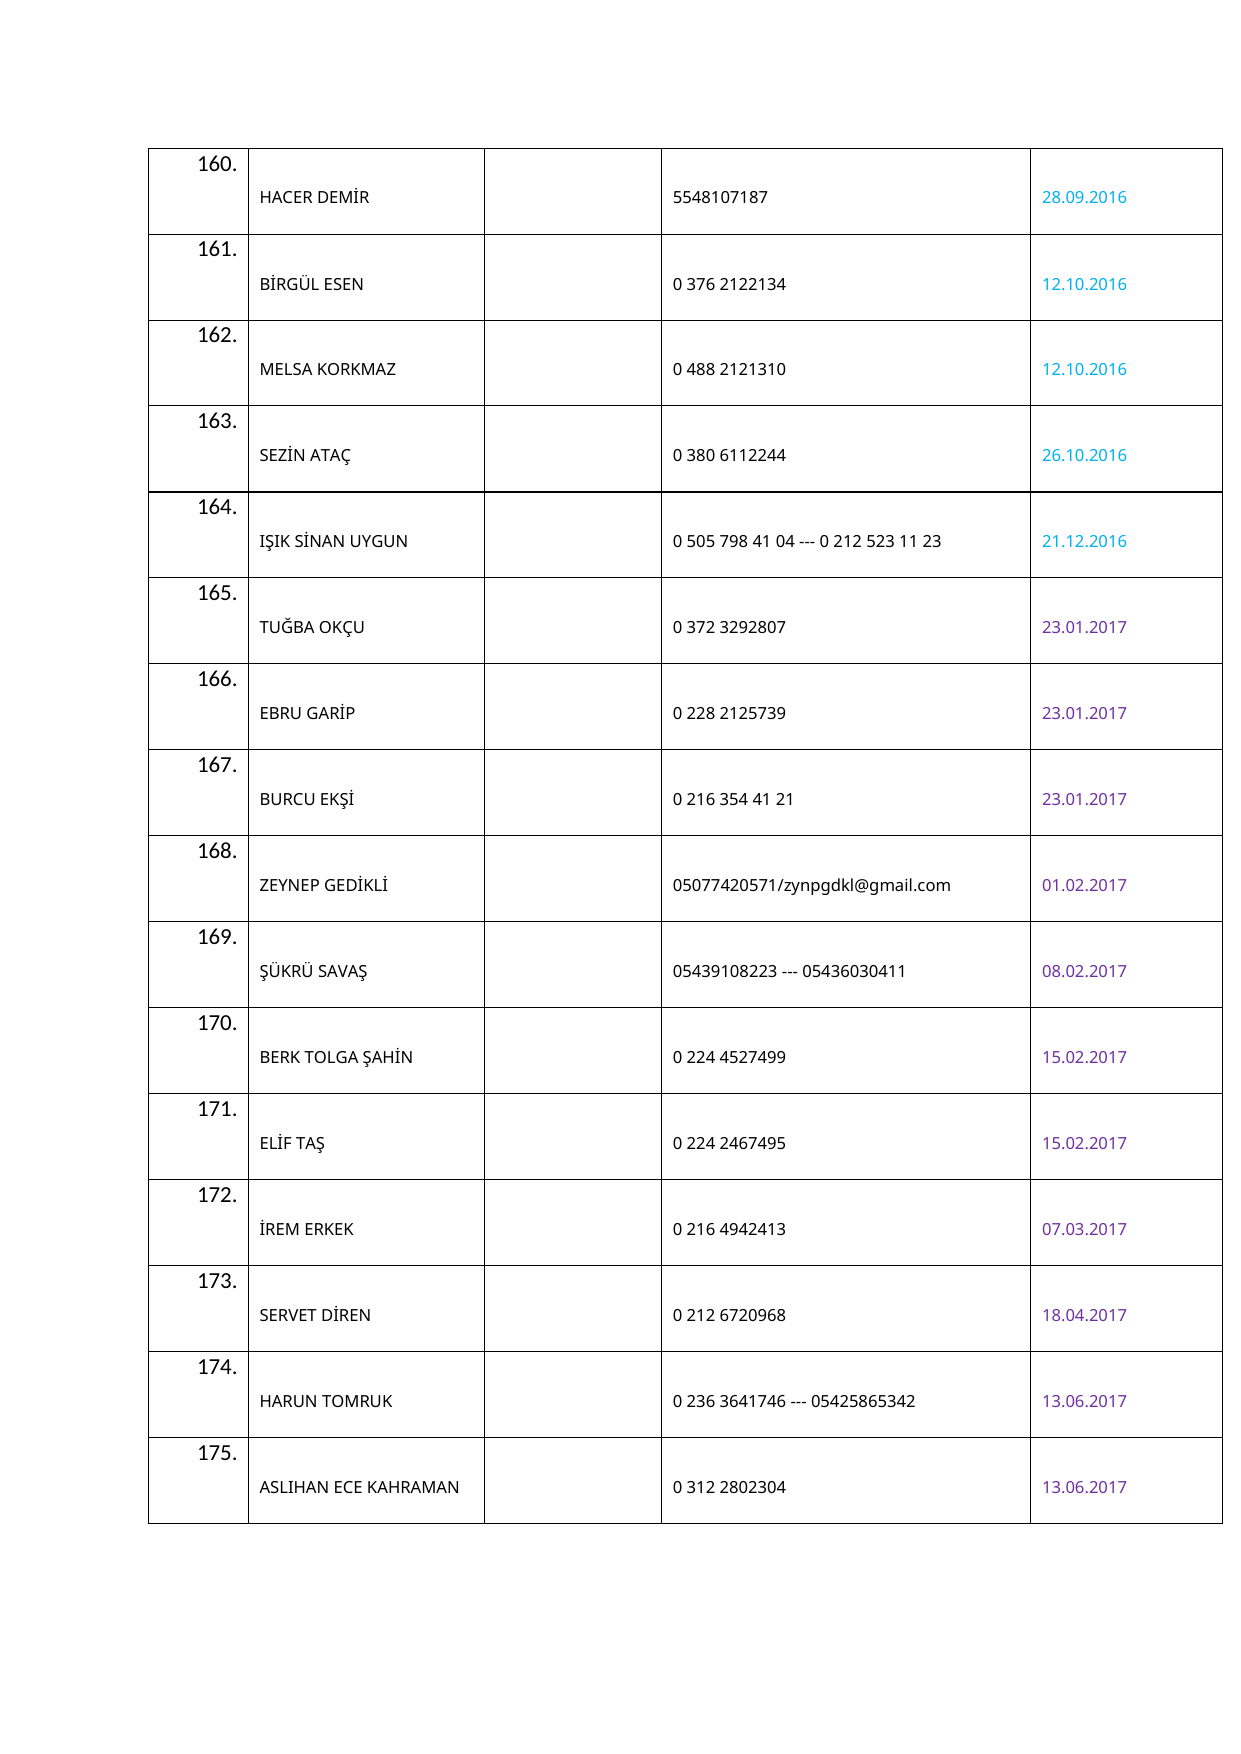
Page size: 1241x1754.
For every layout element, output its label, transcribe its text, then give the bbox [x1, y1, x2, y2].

table_cell 05077420571/zynpgdkl@gmail.com [662, 836, 1030, 921]
table_cell BERK TOLGA ŞAHİN [249, 1008, 484, 1093]
table_cell [485, 235, 661, 319]
table_cell SERVET DİREN [249, 1266, 484, 1351]
table_cell [485, 493, 661, 577]
table_cell 21.12.2016 [1031, 493, 1222, 577]
table_cell 05439108223 --- 05436030411 [662, 922, 1030, 1007]
table_cell [149, 1180, 248, 1265]
table_cell EBRU GARİP [249, 664, 484, 749]
table_cell İREM ERKEK [249, 1180, 484, 1265]
table_cell MELSA KORKMAZ [249, 321, 484, 405]
table_cell [485, 406, 661, 491]
table_cell BİRGÜL ESEN [249, 235, 484, 319]
table_cell [485, 1266, 661, 1351]
table_cell 0 380 6112244 [662, 406, 1030, 491]
table_cell 15.02.2017 [1031, 1094, 1222, 1179]
table_cell 12.10.2016 [1031, 235, 1222, 319]
table_cell 0 224 4527499 [662, 1008, 1030, 1093]
table_cell 5548107187 [662, 149, 1030, 233]
table_cell [149, 1266, 248, 1351]
table_cell 0 505 798 41 04 --- 0 212 523 11 23 [662, 493, 1030, 577]
table_cell 26.10.2016 [1031, 406, 1222, 491]
table_cell [149, 664, 248, 749]
table_cell 08.02.2017 [1031, 922, 1222, 1007]
table_cell 0 216 4942413 [662, 1180, 1030, 1265]
table_cell [485, 1352, 661, 1437]
table_cell [485, 149, 661, 233]
table_cell [149, 922, 248, 1007]
table_cell [485, 1008, 661, 1093]
table_cell [485, 664, 661, 749]
table_cell [149, 750, 248, 835]
table_cell [485, 1438, 661, 1523]
table_cell [149, 321, 248, 405]
table_cell 0 376 2122134 [662, 235, 1030, 319]
table_cell 0 372 3292807 [662, 578, 1030, 663]
table_cell [149, 1094, 248, 1179]
table_cell [485, 836, 661, 921]
table_cell 23.01.2017 [1031, 664, 1222, 749]
table_cell ELİF TAŞ [249, 1094, 484, 1179]
table_cell SEZİN ATAÇ [249, 406, 484, 491]
table_cell [149, 1438, 248, 1523]
table_cell 12.10.2016 [1031, 321, 1222, 405]
table_cell 0 212 6720968 [662, 1266, 1030, 1351]
table_cell HACER DEMİR [249, 149, 484, 233]
table_cell HARUN TOMRUK [249, 1352, 484, 1437]
table_cell [149, 149, 248, 233]
table_cell 15.02.2017 [1031, 1008, 1222, 1093]
table_cell 0 236 3641746 --- 05425865342 [662, 1352, 1030, 1437]
table_cell 23.01.2017 [1031, 578, 1222, 663]
table_cell 0 224 2467495 [662, 1094, 1030, 1179]
table_cell 07.03.2017 [1031, 1180, 1222, 1265]
table_cell [149, 836, 248, 921]
table_cell IŞIK SİNAN UYGUN [249, 493, 484, 577]
table_cell [485, 750, 661, 835]
table_cell ZEYNEP GEDİKLİ [249, 836, 484, 921]
table_cell 23.01.2017 [1031, 750, 1222, 835]
table_cell [149, 578, 248, 663]
table_cell 0 488 2121310 [662, 321, 1030, 405]
table_cell [485, 1180, 661, 1265]
table_cell 0 312 2802304 [662, 1438, 1030, 1523]
table_cell 28.09.2016 [1031, 149, 1222, 233]
table_cell 18.04.2017 [1031, 1266, 1222, 1351]
table_cell [485, 1094, 661, 1179]
table_cell [485, 922, 661, 1007]
table_cell 0 228 2125739 [662, 664, 1030, 749]
table_cell BURCU EKŞİ [249, 750, 484, 835]
table_cell 13.06.2017 [1031, 1352, 1222, 1437]
table_cell 0 216 354 41 21 [662, 750, 1030, 835]
table_cell 13.06.2017 [1031, 1438, 1222, 1523]
table_cell ŞÜKRÜ SAVAŞ [249, 922, 484, 1007]
table_cell [485, 321, 661, 405]
table_cell [485, 578, 661, 663]
table_cell [149, 1008, 248, 1093]
table_cell TUĞBA OKÇU [249, 578, 484, 663]
table_cell [149, 406, 248, 491]
table_cell [149, 1352, 248, 1437]
table_cell [149, 235, 248, 319]
table_cell 01.02.2017 [1031, 836, 1222, 921]
table_cell ASLIHAN ECE KAHRAMAN [249, 1438, 484, 1523]
table_cell [149, 493, 248, 577]
